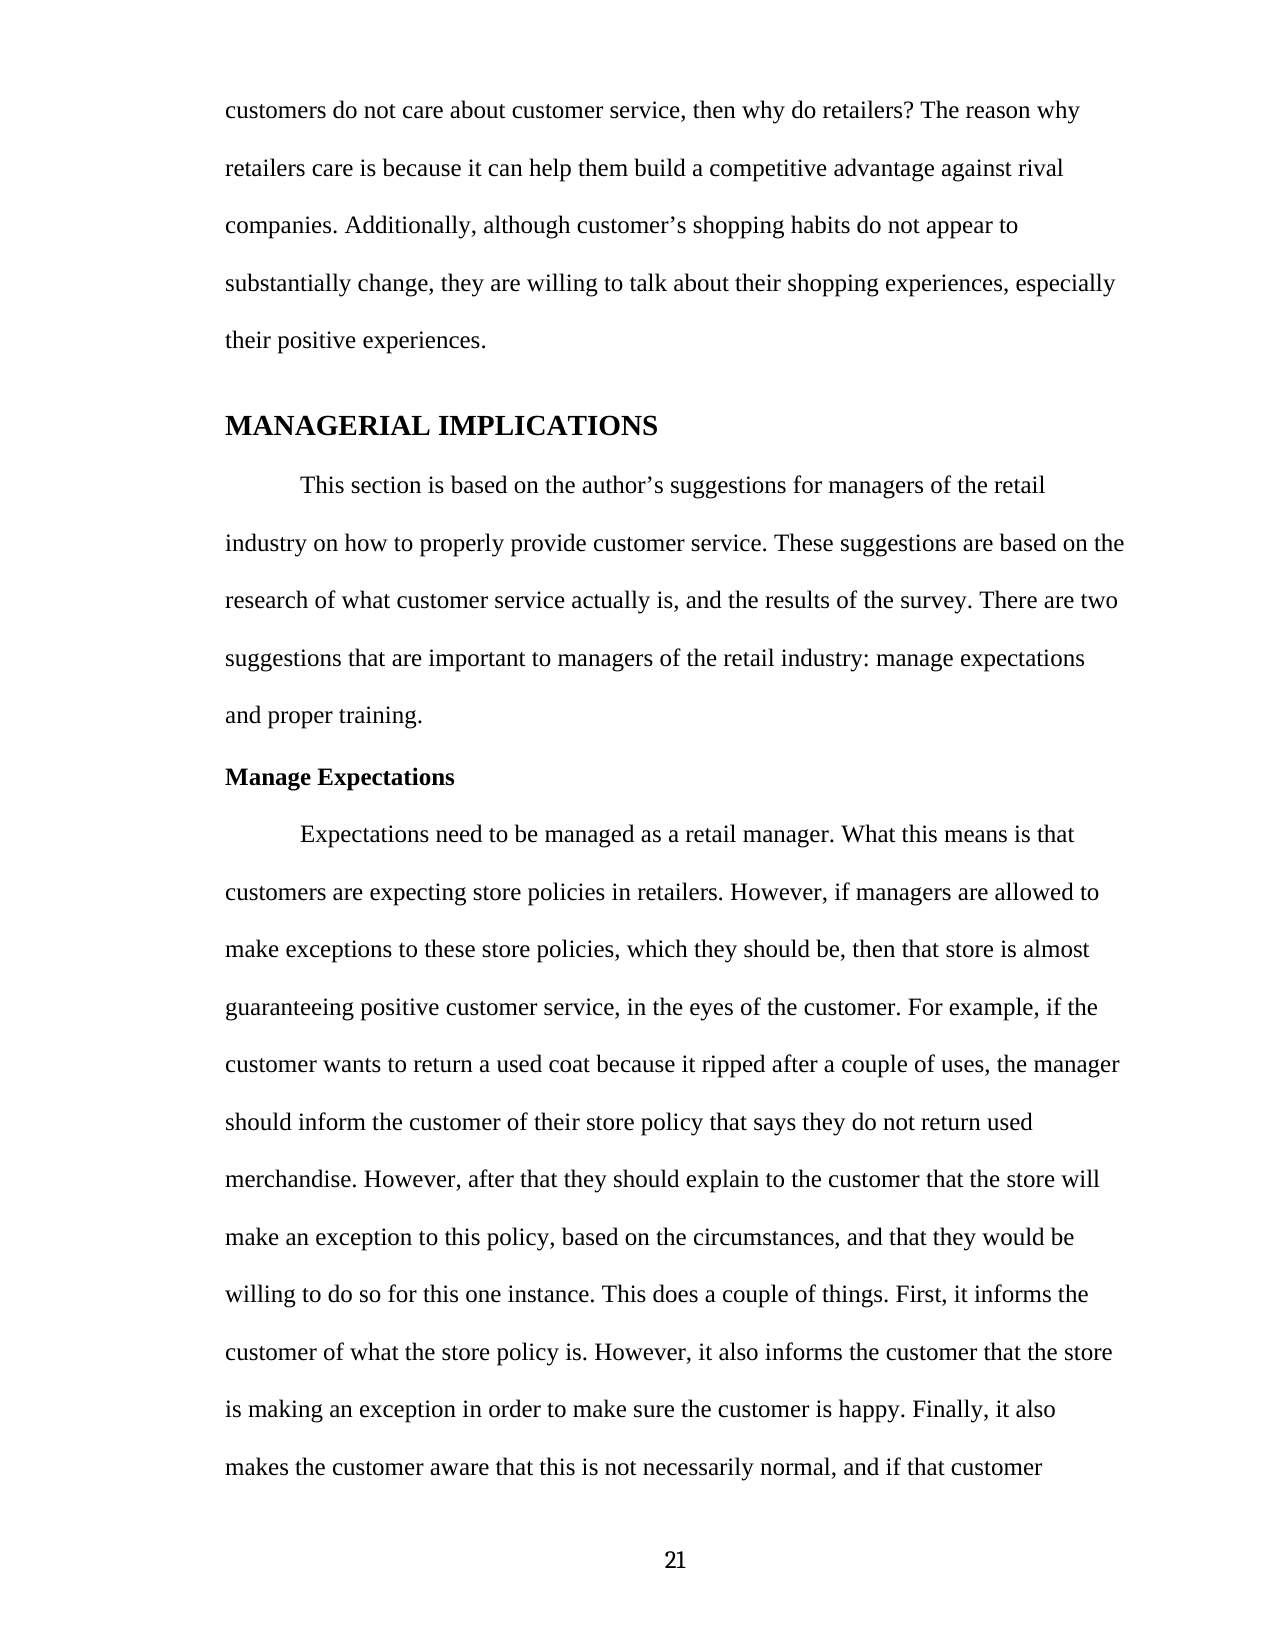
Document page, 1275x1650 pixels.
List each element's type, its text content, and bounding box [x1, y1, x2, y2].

subtitle MANAGERIAL IMPLICATIONS [225, 408, 1125, 442]
text This section is based on the author’s suggestions for managers of the retail industry on how to properly provide customer service. These suggestions are based on the research of what customer service actually is, and the results of the survey. There are two suggestions that are important to managers of the retail industry: manage expectations and proper training. [225, 470, 1125, 729]
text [225, 96, 1125, 354]
subtitle Manage Expectations [225, 762, 1125, 791]
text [225, 819, 1125, 1481]
